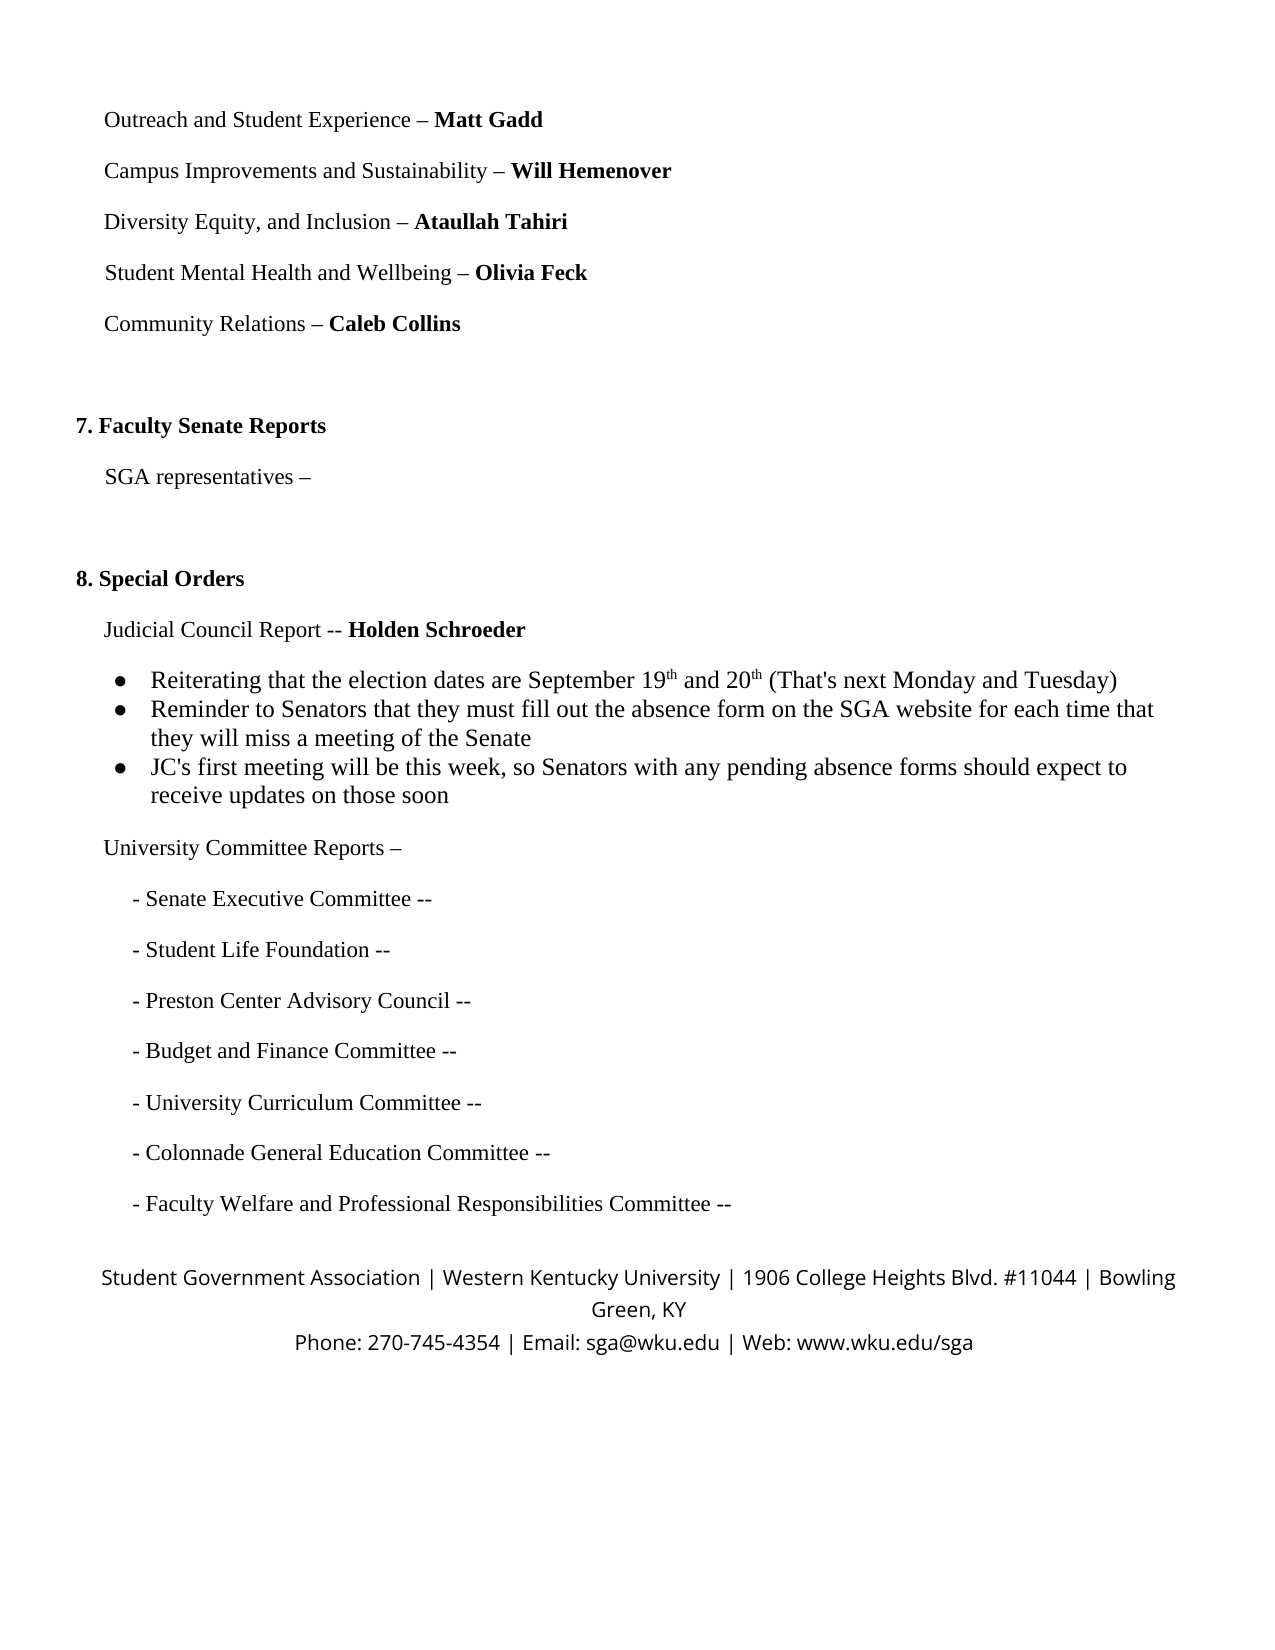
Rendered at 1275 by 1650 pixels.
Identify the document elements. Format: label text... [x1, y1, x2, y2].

text Campus Improvements and Sustainability – Will Hemenover [104, 157, 1193, 183]
text SGA representatives – [104, 463, 1193, 489]
text 8. Special Orders [76, 565, 1193, 592]
text - Preston Center Advisory Council -- [132, 987, 1193, 1013]
text Phone: 270-745-4354 | Email: sga@wku.edu | Web: www.wku.edu/sga [75, 1328, 1193, 1357]
text - University Curriculum Committee -- [132, 1088, 1193, 1115]
text Outreach and Student Experience – Matt Gadd [104, 106, 1193, 132]
text University Committee Reports – [103, 834, 1193, 860]
text Student Government Association | Western Kentucky University | 1906 College Heights Blvd. #11044 | Bowling Green, KY [85, 1263, 1193, 1323]
text Student Mental Health and Wellbeing – Olivia Feck [104, 259, 1193, 285]
text - Senate Executive Committee -- [132, 885, 1193, 911]
text 7. Faculty Senate Reports [76, 412, 1193, 438]
list JC's first meeting will be this week, so Senators with any pending absence forms should expect to receive updates on those soon [113, 752, 1193, 809]
list Reiterating that the election dates are September 19th and 20th (That's next Monday and Tuesday) [113, 666, 1193, 694]
text Diversity Equity, and Inclusion – Ataullah Tahiri [103, 208, 1193, 234]
text - Budget and Finance Committee -- [132, 1038, 1193, 1064]
text - Colonnade General Education Committee -- [132, 1139, 1193, 1166]
text - Faculty Welfare and Professional Responsibilities Committee -- [132, 1190, 1193, 1217]
text Community Relations – Caleb Collins [104, 310, 1193, 336]
text - Student Life Foundation -- [132, 936, 1193, 962]
text Judicial Council Report -- Holden Schroeder [103, 616, 1193, 643]
list Reminder to Senators that they must fill out the absence form on the SGA website for each time that they will miss a meeting of the Senate [113, 694, 1193, 752]
